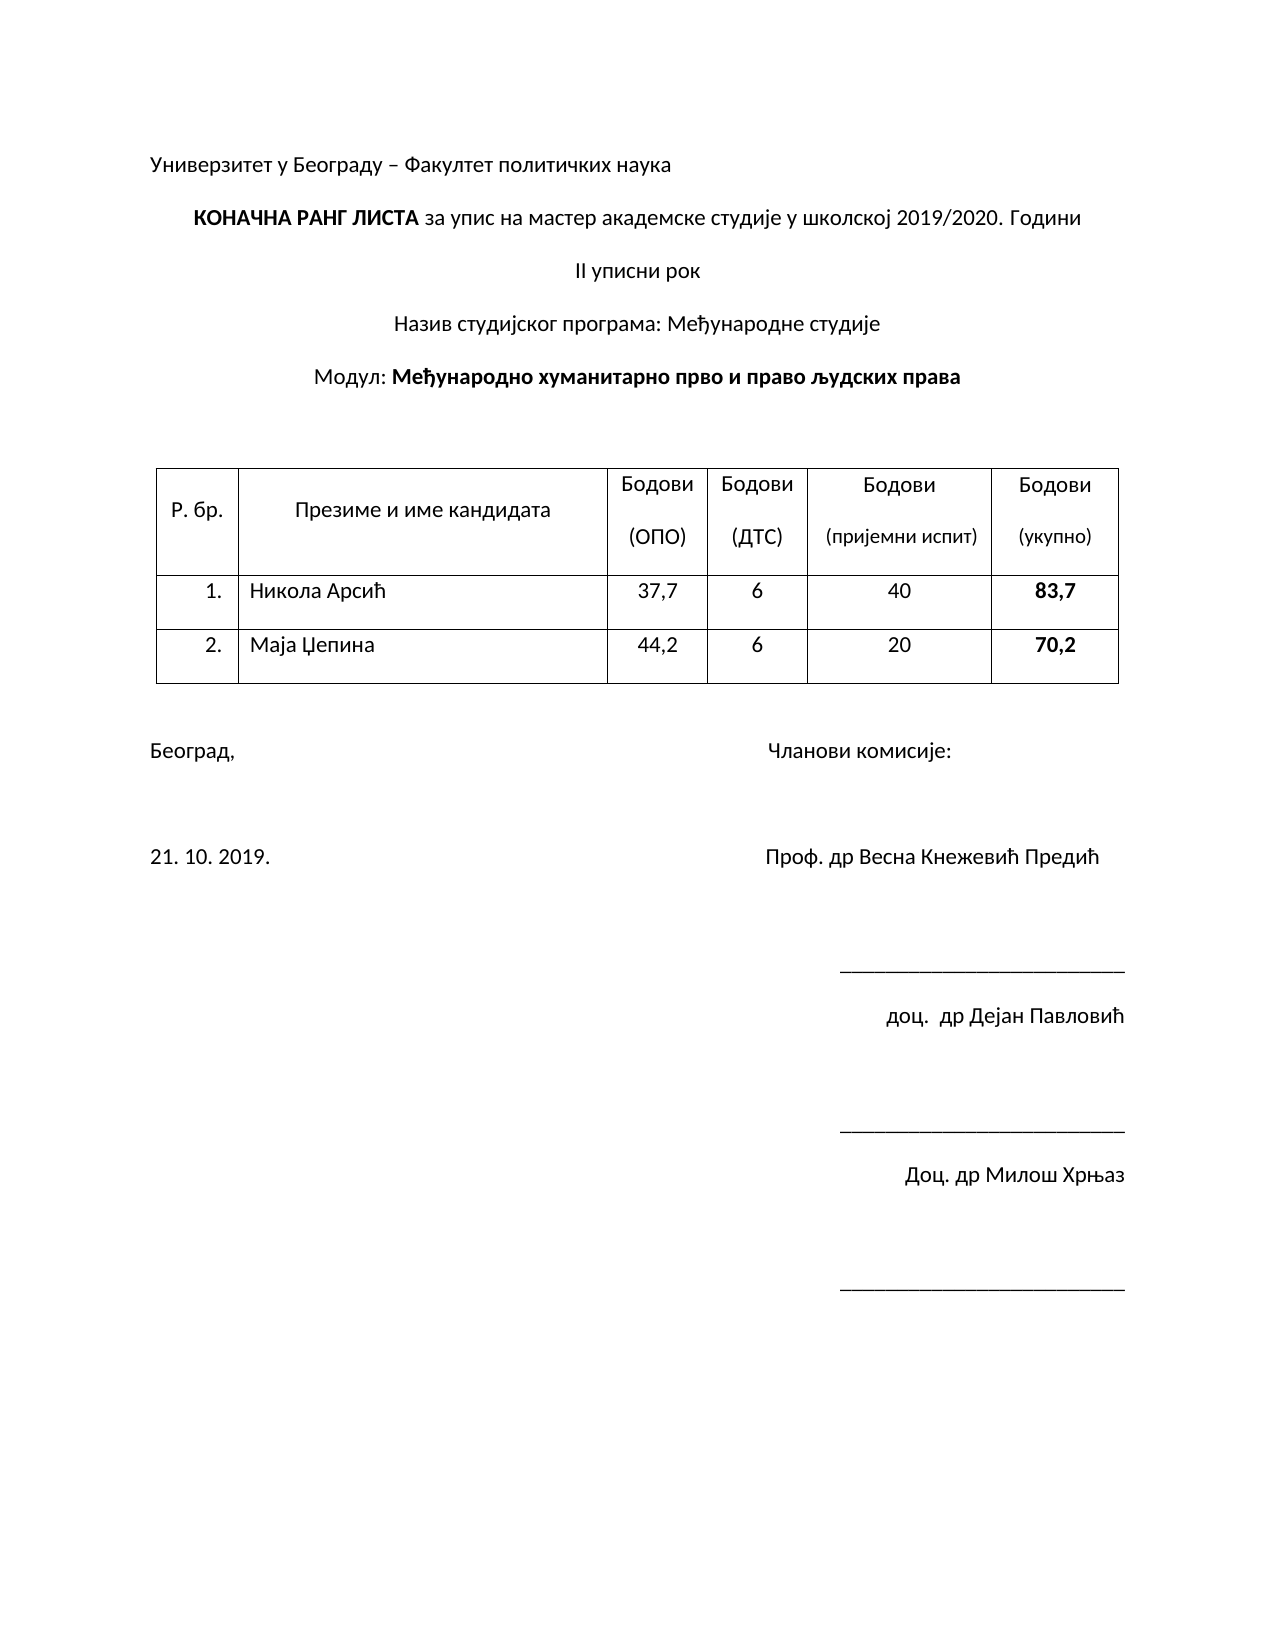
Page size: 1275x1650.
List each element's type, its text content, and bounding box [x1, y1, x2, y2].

table_cell [157, 576, 238, 629]
text КОНАЧНА РАНГ ЛИСТА за упис на мастер академске студије у школској 2019/2020. Години [150, 203, 1125, 231]
table_cell Маја Џепина [239, 630, 607, 682]
text Назив студијског програма: Међународне студије [150, 309, 1125, 337]
table_header Бодови (ОПО) [608, 469, 707, 575]
text Универзитет у Београду – Факултет политичких наука [150, 150, 1125, 178]
text Доц. др Милош Хрњаз [150, 1161, 1125, 1189]
table_header Бодови (пријемни испит) [808, 469, 991, 575]
text доц. др Дејан Павловић [150, 1002, 1125, 1029]
table_cell 83,7 [992, 576, 1118, 629]
table_cell 6 [708, 630, 807, 682]
table_header Бодови (укупно) [992, 469, 1118, 575]
table_cell [157, 630, 238, 682]
table_cell 40 [808, 576, 991, 629]
text _________________________ [150, 1267, 1125, 1295]
table_header Презиме и име кандидата [239, 469, 607, 575]
text Београд, Чланови комисије: [150, 736, 1125, 764]
table_cell 37,7 [608, 576, 707, 629]
text _________________________ [150, 948, 1125, 977]
table_header Бодови (ДТС) [708, 469, 807, 575]
table_cell 20 [808, 630, 991, 682]
text II уписни рок [150, 256, 1125, 284]
table_cell 70,2 [992, 630, 1118, 682]
table_cell Никола Арсић [239, 576, 607, 629]
text 21. 10. 2019. Проф. др Весна Кнежевић Предић [150, 842, 1125, 871]
table_cell 44,2 [608, 630, 707, 682]
table_cell 6 [708, 576, 807, 629]
text _________________________ [150, 1108, 1125, 1136]
text Модул: Међународно хуманитарно прво и право људских права [150, 362, 1125, 390]
table_header Р. бр. [157, 469, 238, 575]
